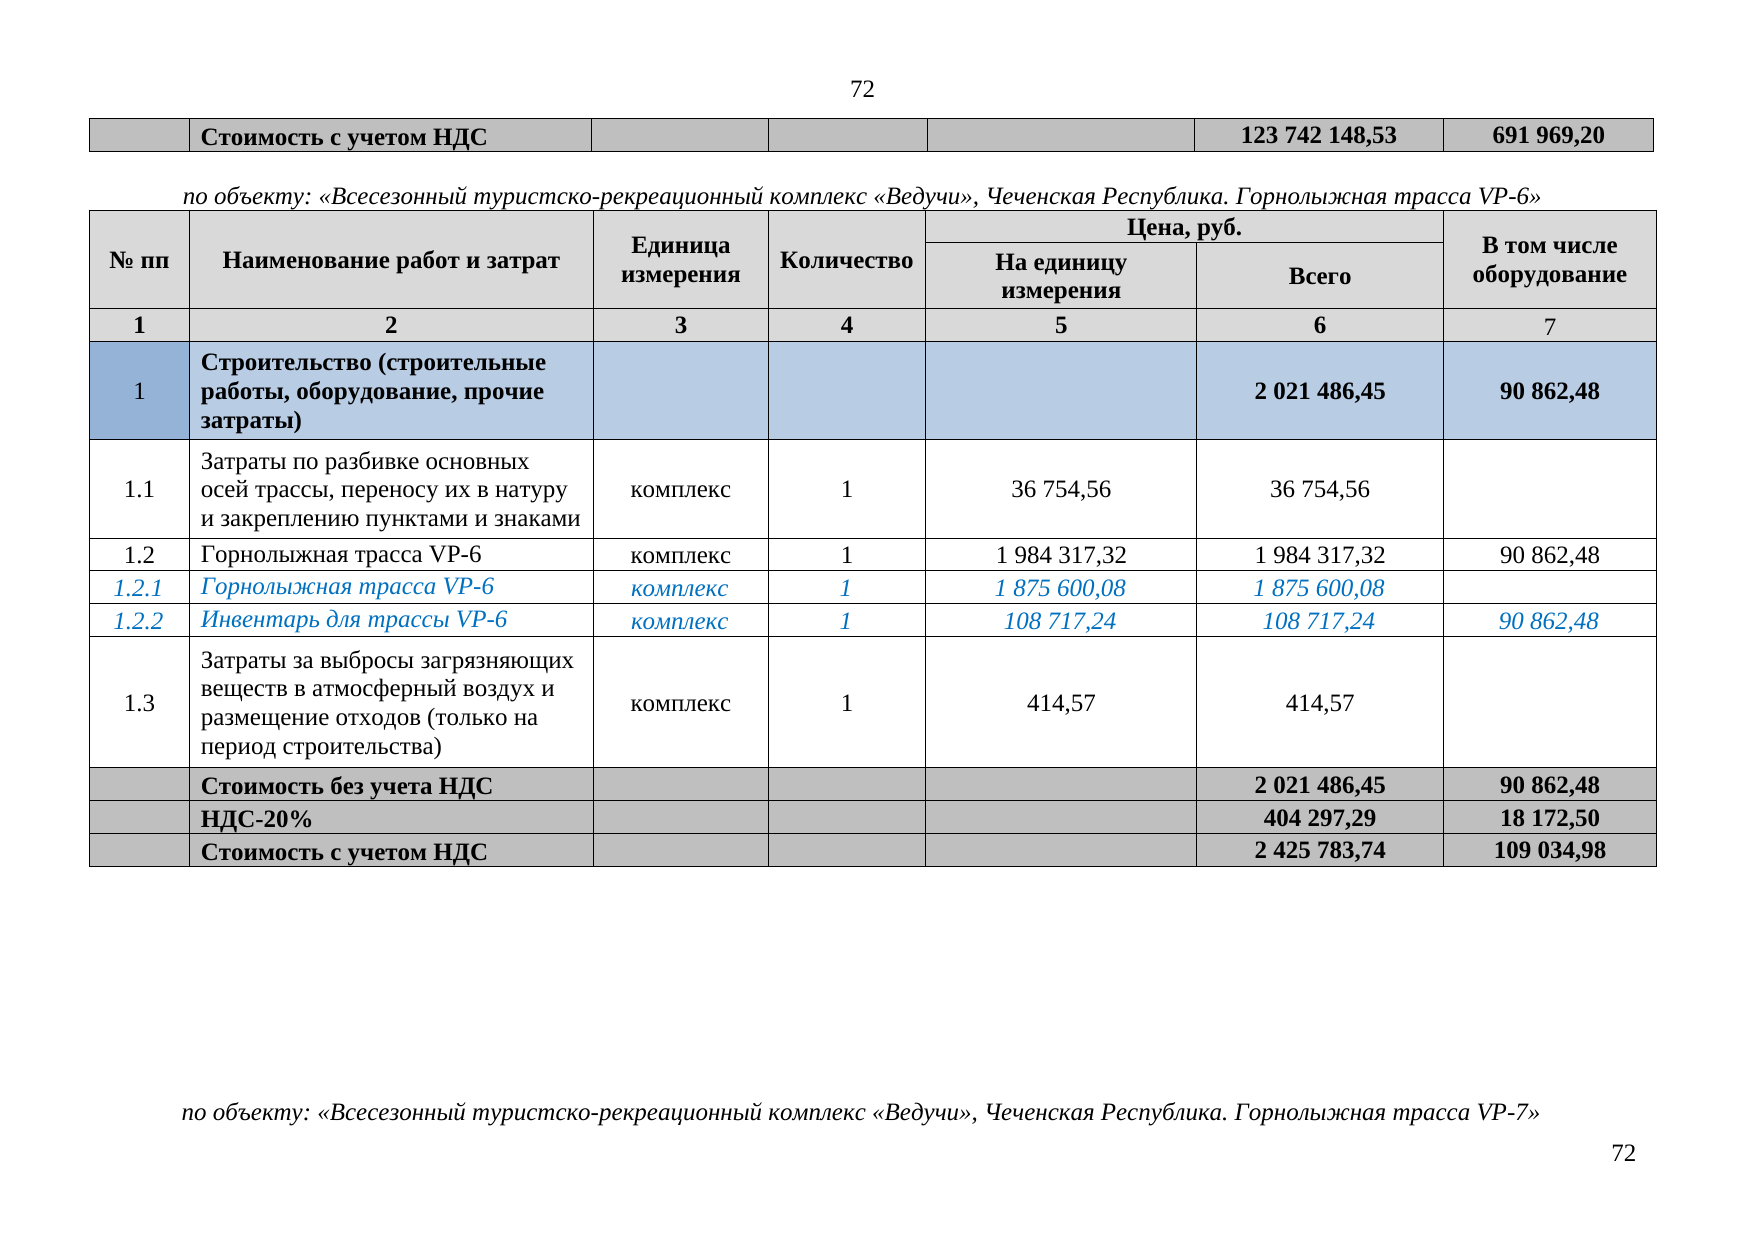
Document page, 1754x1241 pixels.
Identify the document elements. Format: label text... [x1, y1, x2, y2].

table_cell [1444, 440, 1656, 538]
table_header Наименование работ и затрат [190, 211, 593, 308]
table_cell Строительство (строительные работы, оборудование, прочие затраты) [190, 342, 593, 439]
table_cell 1 984 317,32 [926, 539, 1196, 570]
table_cell 6 [1197, 309, 1443, 341]
table_header № пп [90, 211, 189, 308]
table_cell [594, 834, 768, 866]
table_cell 5 [926, 309, 1196, 341]
table_cell 108 717,24 [1197, 604, 1443, 636]
table_cell 691 969,20 [1444, 119, 1653, 151]
table_cell 1 875 600,08 [1197, 571, 1443, 603]
table_cell [928, 119, 1194, 151]
table_cell [90, 801, 189, 833]
table_cell [926, 768, 1196, 800]
table_cell 109 034,98 [1444, 834, 1656, 866]
table_cell [926, 834, 1196, 866]
table_cell Инвентарь для трассы VP-6 [190, 604, 593, 636]
table_cell 123 742 148,53 [1195, 119, 1443, 151]
table_cell комплекс [594, 604, 768, 636]
table_cell 2 425 783,74 [1197, 834, 1443, 866]
table_cell 1 [769, 604, 925, 636]
table_cell [90, 768, 189, 800]
table_header В том числе оборудование [1444, 211, 1656, 308]
text по объекту: «Всесезонный туристско-рекреационный комплекс «Ведучи», Чеченская Республика. Горнолыжная трасса VP-7» [89, 1097, 1636, 1126]
table_cell Горнолыжная трасса VP-6 [190, 539, 593, 570]
table_header Цена, руб. [926, 211, 1443, 242]
table_cell [594, 768, 768, 800]
table_cell [594, 801, 768, 833]
table_cell 1.2 [90, 539, 189, 570]
table_cell 2 [190, 309, 593, 341]
table_cell комплекс [594, 440, 768, 538]
table_cell 7 [1444, 309, 1656, 341]
table_cell 2 021 486,45 [1197, 342, 1443, 439]
table_cell [594, 342, 768, 439]
table_cell Затраты по разбивке основных осей трассы, переносу их в натуру и закреплению пунктами и знаками [190, 440, 593, 538]
table_cell 90 862,48 [1444, 768, 1656, 800]
table_cell 1 [769, 571, 925, 603]
table_cell комплекс [594, 571, 768, 603]
table_header Единица измерения [594, 211, 768, 308]
table_cell 1 [769, 539, 925, 570]
table_cell [926, 801, 1196, 833]
table_cell [1444, 571, 1656, 603]
table_cell 1 984 317,32 [1197, 539, 1443, 570]
table_cell [769, 119, 927, 151]
table_header Количество [769, 211, 925, 308]
table_cell 36 754,56 [1197, 440, 1443, 538]
table_cell 1 [769, 440, 925, 538]
table_cell [769, 801, 925, 833]
table_cell [1444, 637, 1656, 767]
table_cell 108 717,24 [926, 604, 1196, 636]
table_cell [769, 834, 925, 866]
table_cell 1 [769, 637, 925, 767]
table_cell Всего [1197, 243, 1443, 308]
table_cell 414,57 [926, 637, 1196, 767]
table_cell Горнолыжная трасса VP-6 [190, 571, 593, 603]
table_cell Затраты за выбросы загрязняющих веществ в атмосферный воздух и размещение отходов (только на период строительства) [190, 637, 593, 767]
table_cell 90 862,48 [1444, 539, 1656, 570]
table_cell 1.3 [90, 637, 189, 767]
table_cell 2 021 486,45 [1197, 768, 1443, 800]
table_cell 90 862,48 [1444, 604, 1656, 636]
table_cell 90 862,48 [1444, 342, 1656, 439]
table_cell 1 [90, 342, 189, 439]
table_cell Стоимость с учетом НДС [190, 834, 593, 866]
table_cell Стоимость без учета НДС [190, 768, 593, 800]
text по объекту: «Всесезонный туристско-рекреационный комплекс «Ведучи», Чеченская Республика. Горнолыжная трасса VP-6» [89, 181, 1636, 209]
table_cell 36 754,56 [926, 440, 1196, 538]
table_cell 1 875 600,08 [926, 571, 1196, 603]
table_cell [90, 834, 189, 866]
table_cell 414,57 [1197, 637, 1443, 767]
table_cell 18 172,50 [1444, 801, 1656, 833]
table_cell комплекс [594, 539, 768, 570]
table_cell 4 [769, 309, 925, 341]
table_cell Стоимость с учетом НДС [190, 119, 591, 151]
table_cell комплекс [594, 637, 768, 767]
table_cell На единицу измерения [926, 243, 1196, 308]
table_cell 1.1 [90, 440, 189, 538]
table_cell [926, 342, 1196, 439]
table_cell НДС-20% [190, 801, 593, 833]
table_cell 3 [594, 309, 768, 341]
table_cell [769, 342, 925, 439]
table_cell [592, 119, 768, 151]
table_cell 1 [90, 309, 189, 341]
table_cell [90, 119, 189, 151]
table_cell 1.2.1 [90, 571, 189, 603]
table_cell [769, 768, 925, 800]
table_cell 404 297,29 [1197, 801, 1443, 833]
table_cell 1.2.2 [90, 604, 189, 636]
